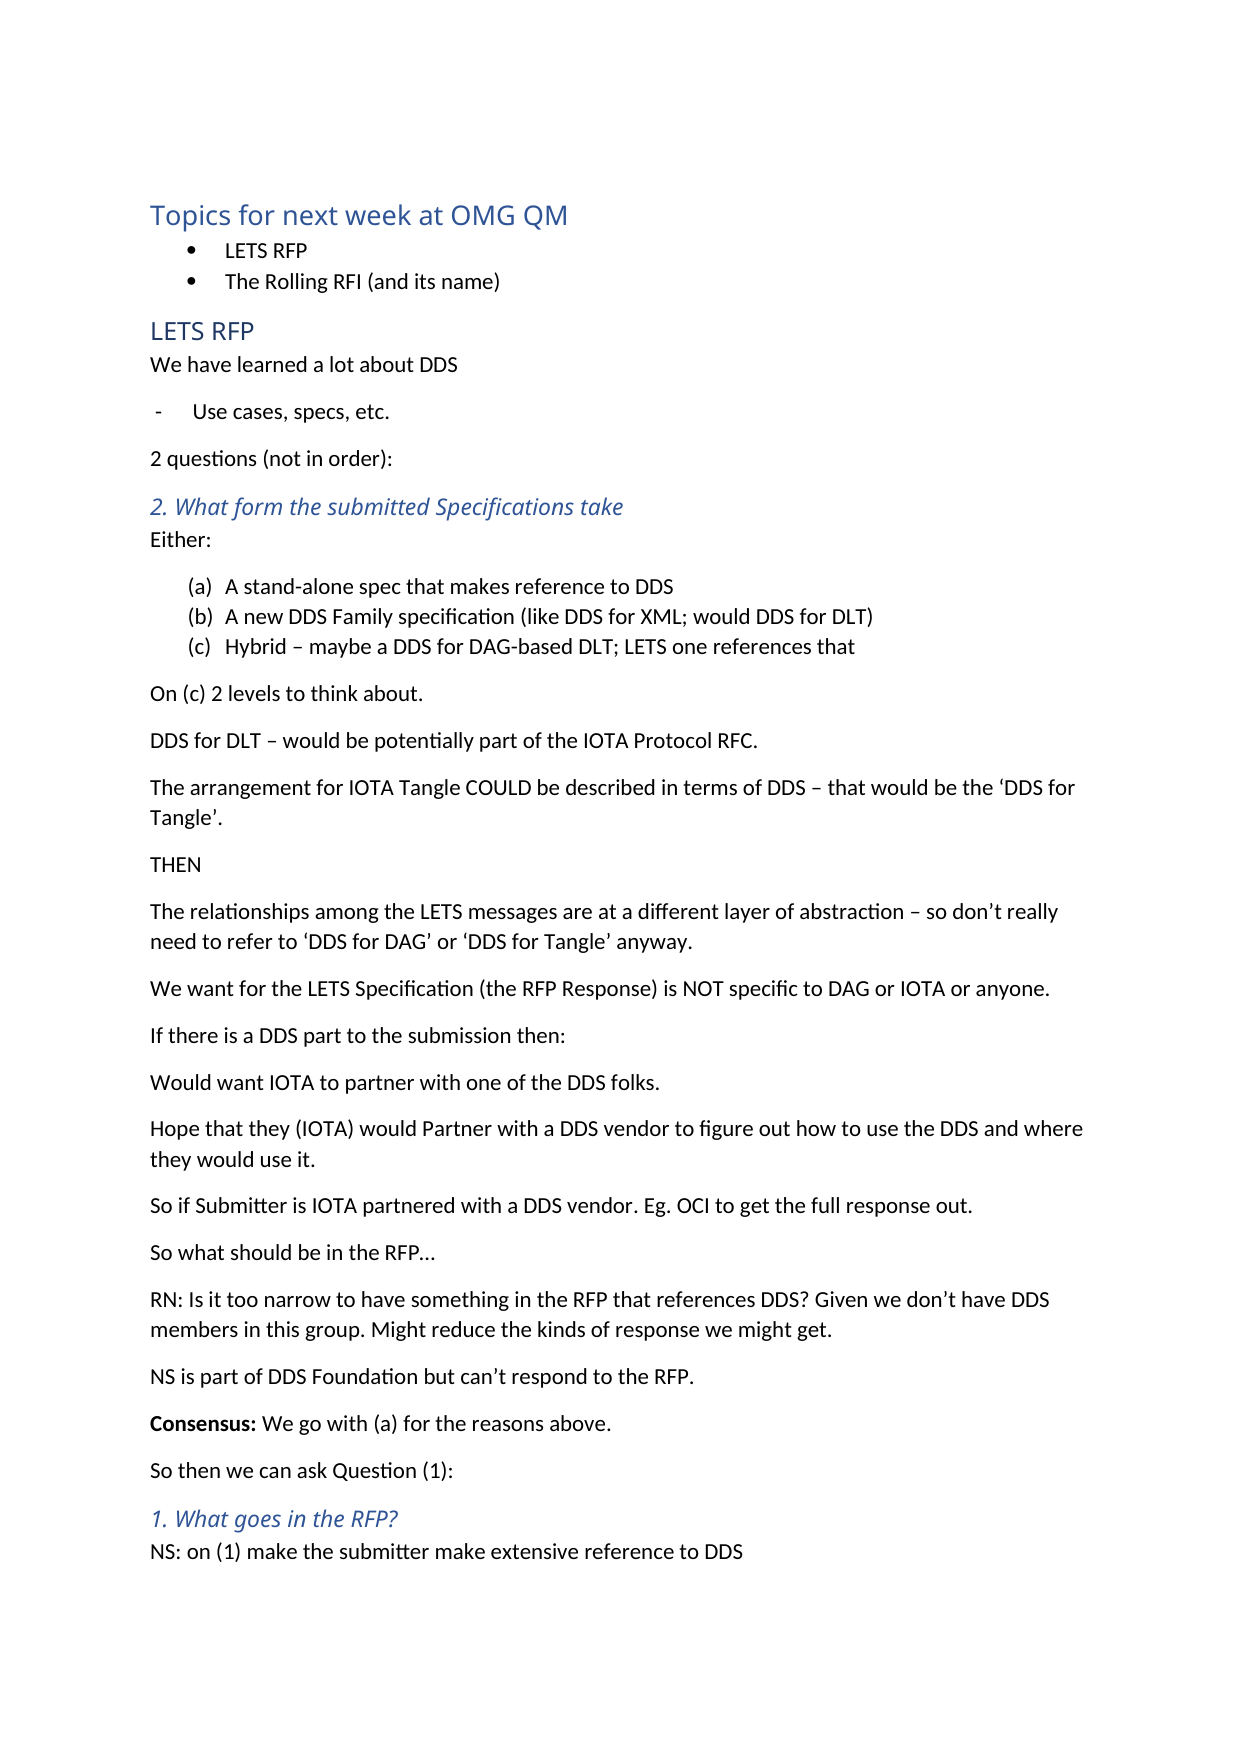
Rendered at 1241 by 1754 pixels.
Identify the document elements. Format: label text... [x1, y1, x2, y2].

text We want for the LETS Specification (the RFP Response) is NOT specific to DAG or IOTA or anyone. [150, 974, 1090, 1002]
text NS is part of DDS Foundation but can’t respond to the RFP. [150, 1362, 1090, 1390]
text RN: Is it too narrow to have something in the RFP that references DDS? Given we don’t have DDS members in this group. Might reduce the kinds of response we might get. [150, 1285, 1090, 1343]
subtitle 1. What goes in the RFP? [150, 1503, 1090, 1534]
text THEN [150, 850, 1090, 878]
text DDS for DLT – would be potentially part of the IOTA Protocol RFC. [150, 726, 1090, 754]
subtitle Topics for next week at OMG QM [150, 197, 1090, 234]
text We have learned a lot about DDS [150, 351, 1090, 378]
list The Rolling RFI (and its name) [187, 267, 1090, 295]
subtitle LETS RFP [150, 314, 1090, 348]
list A new DDS Family specification (like DDS for XML; would DDS for DLT) [187, 602, 1090, 630]
list Hybrid – maybe a DDS for DAG-based DLT; LETS one references that [187, 632, 1090, 660]
text Consensus: We go with (a) for the reasons above. [150, 1409, 1090, 1437]
text So then we can ask Question (1): [150, 1456, 1090, 1484]
text Would want IOTA to partner with one of the DDS folks. [150, 1068, 1090, 1096]
text Hope that they (IOTA) would Partner with a DDS vendor to figure out how to use the DDS and where they would use it. [150, 1114, 1090, 1173]
text On (c) 2 levels to think about. [150, 679, 1090, 707]
text Either: [150, 525, 1090, 553]
text 2 questions (not in order): [150, 444, 1090, 472]
list Use cases, specs, etc. [155, 397, 1090, 425]
text So what should be in the RFP… [150, 1238, 1090, 1266]
text The relationships among the LETS messages are at a different layer of abstraction – so don’t really need to refer to ‘DDS for DAG’ or ‘DDS for Tangle’ anyway. [150, 897, 1090, 955]
list A stand-alone spec that makes reference to DDS [187, 572, 1090, 600]
text If there is a DDS part to the submission then: [150, 1021, 1090, 1049]
text NS: on (1) make the submitter make extensive reference to DDS [150, 1537, 1090, 1565]
text So if Submitter is IOTA partnered with a DDS vendor. Eg. OCI to get the full response out. [150, 1192, 1090, 1219]
subtitle 2. What form the submitted Specifications take [150, 491, 1090, 522]
list LETS RFP [187, 237, 1090, 265]
text The arrangement for IOTA Tangle COULD be described in terms of DDS – that would be the ‘DDS for Tangle’. [150, 773, 1090, 831]
